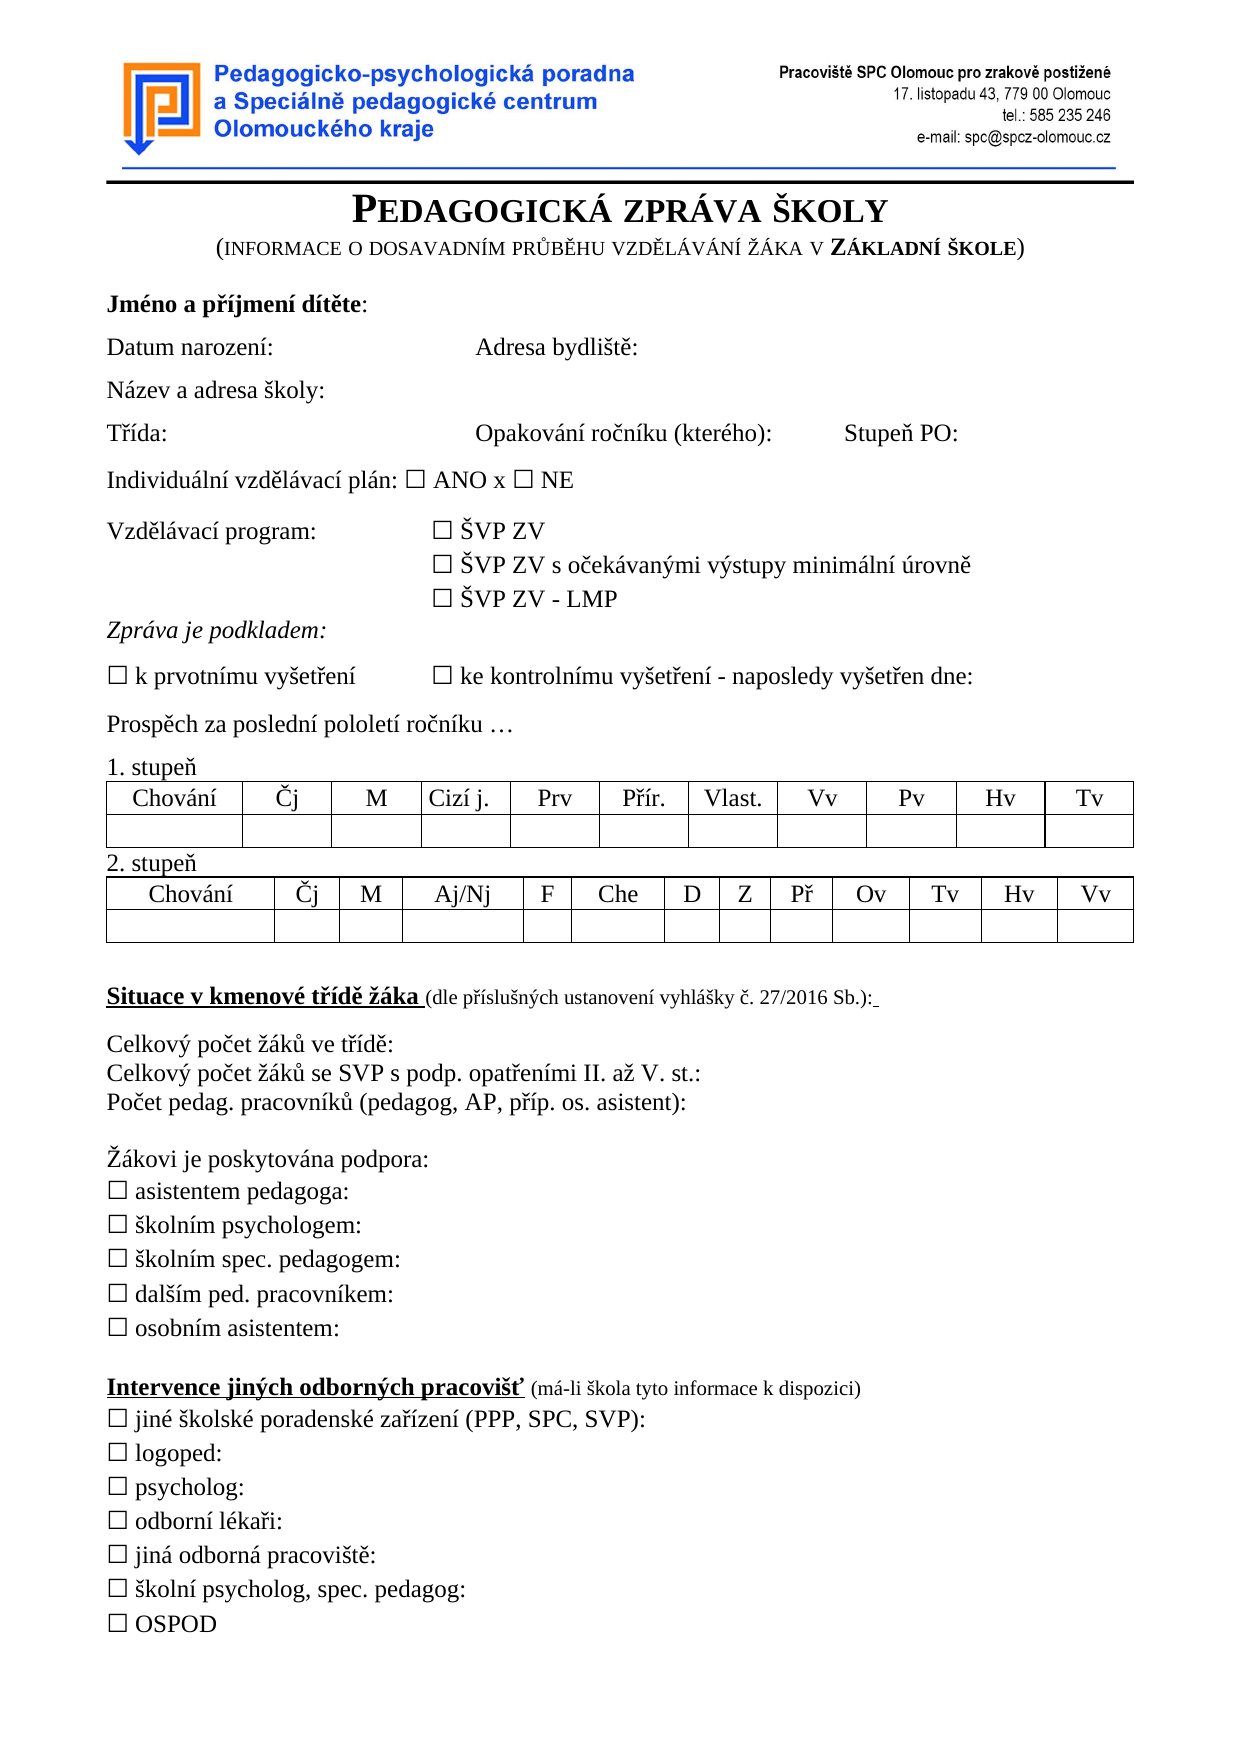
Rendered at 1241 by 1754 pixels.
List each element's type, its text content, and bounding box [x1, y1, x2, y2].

table_cell [665, 910, 719, 942]
text školním psychologem: [106, 1207, 1134, 1241]
text asistentem pedagoga: [106, 1173, 1134, 1207]
table_header Vv [778, 782, 866, 814]
text 2. stupeň [106, 848, 1134, 876]
table_header Tv [1046, 782, 1133, 814]
table_cell [600, 815, 688, 847]
table_cell [771, 910, 832, 942]
text ŠVP ZV s očekávanými výstupy minimální úrovně [106, 547, 1134, 581]
table_header Tv [910, 878, 981, 909]
table_cell [982, 910, 1057, 942]
text Vzdělávací program: ŠVP ZV [106, 513, 1134, 547]
text logoped: [106, 1435, 1134, 1469]
text školním spec. pedagogem: [106, 1241, 1134, 1275]
table_header Hv [982, 878, 1057, 909]
table_cell [107, 815, 242, 847]
text psycholog: [106, 1469, 1134, 1503]
text školní psycholog, spec. pedagog: [106, 1571, 1134, 1605]
table_cell [332, 815, 421, 847]
text (informace o dosavadním průběhu vzdělávání žáka v Základní škole) [106, 232, 1134, 260]
table_header Vlast. [689, 782, 777, 814]
table_header Přír. [600, 782, 688, 814]
table_header Ov [833, 878, 909, 909]
table_header F [524, 878, 571, 909]
text osobním asistentem: [106, 1309, 1134, 1343]
table_header Př [771, 878, 832, 909]
text Situace v kmenové třídě žáka (dle příslušných ustanovení vyhlášky č. 27/2016 Sb.): [106, 981, 1134, 1010]
text jiné školské poradenské zařízení (PPP, SPC, SVP): [106, 1401, 1134, 1435]
table_cell [720, 910, 770, 942]
table_cell [511, 815, 599, 847]
table_cell [910, 910, 981, 942]
table_cell [957, 815, 1044, 847]
table_cell [1058, 910, 1133, 942]
table_cell [340, 910, 402, 942]
text Žákovi je poskytována podpora: [106, 1144, 1134, 1173]
text Prospěch za poslední pololetí ročníku … [106, 709, 1134, 738]
text 1. stupeň [106, 752, 1134, 781]
text dalším ped. pracovníkem: [106, 1275, 1134, 1309]
table_header Aj/Nj [403, 878, 523, 909]
text Jméno a příjmení dítěte: [106, 289, 1134, 318]
table_header Che [572, 878, 664, 909]
table_header M [340, 878, 402, 909]
table_header M [332, 782, 421, 814]
table_cell [778, 815, 866, 847]
table_header D [665, 878, 719, 909]
table_cell [689, 815, 777, 847]
table_header Čj [275, 878, 339, 909]
text Počet pedag. pracovníků (pedagog, AP, příp. os. asistent): [106, 1087, 1134, 1116]
text k prvotnímu vyšetření ke kontrolnímu vyšetření - naposledy vyšetřen dne: [106, 658, 1134, 692]
text Celkový počet žáků ve třídě: [106, 1029, 1134, 1058]
table_cell [403, 910, 523, 942]
text Individuální vzdělávací plán: ANO x NE [106, 462, 1134, 496]
table_header Hv [957, 782, 1044, 814]
table_header Čj [243, 782, 331, 814]
text Pedagogická zpráva školy [106, 184, 1134, 232]
table_cell [422, 815, 510, 847]
table_header Prv [511, 782, 599, 814]
text Název a adresa školy: [106, 375, 1134, 404]
table_cell [275, 910, 339, 942]
text odborní lékaři: [106, 1503, 1134, 1537]
table_cell [243, 815, 331, 847]
table_header Vv [1058, 878, 1133, 909]
picture [106, 44, 1134, 184]
text Celkový počet žáků se SVP s podp. opatřeními II. až V. st.: [106, 1058, 1134, 1087]
text OSPOD [106, 1605, 1134, 1639]
text Zpráva je podkladem: [106, 615, 1134, 644]
table_header Z [720, 878, 770, 909]
table_header Pv [867, 782, 956, 814]
table_cell [524, 910, 571, 942]
table_cell [867, 815, 956, 847]
table_cell [572, 910, 664, 942]
table_cell [833, 910, 909, 942]
table_header Chování [107, 878, 274, 909]
table_header Chování [107, 782, 242, 814]
text Datum narození: Adresa bydliště: [106, 332, 1134, 361]
table_cell [107, 910, 274, 942]
text Intervence jiných odborných pracovišť (má-li škola tyto informace k dispozici) [106, 1372, 1134, 1401]
table_header Cizí j. [422, 782, 510, 814]
text jiná odborná pracoviště: [106, 1537, 1134, 1571]
text ŠVP ZV - LMP [106, 581, 1134, 615]
table_cell [1046, 815, 1133, 847]
text Třída: Opakování ročníku (kterého): Stupeň PO: [106, 418, 1134, 447]
